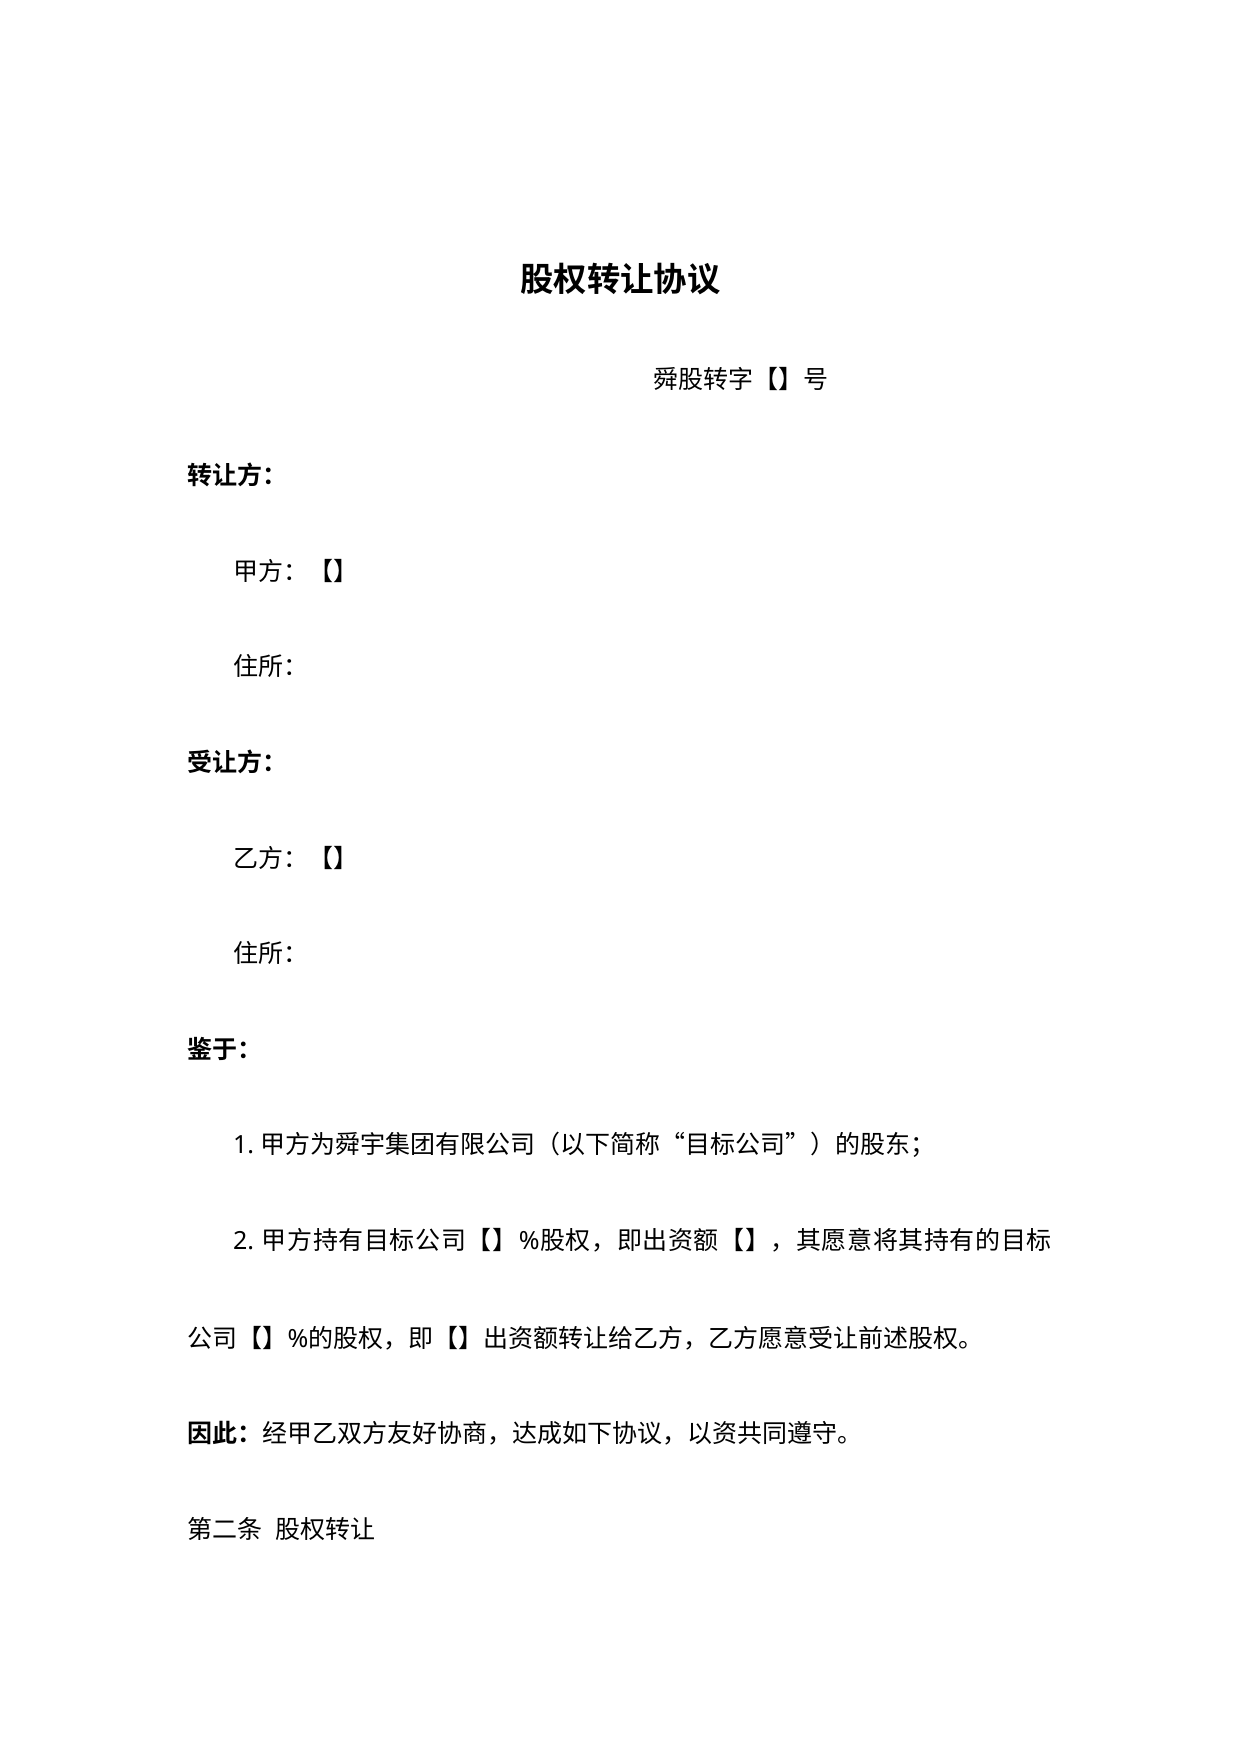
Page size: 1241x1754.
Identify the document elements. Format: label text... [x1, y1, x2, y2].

text 股权转让协议 [187, 244, 1053, 309]
text 受让方： [187, 728, 1053, 793]
text 乙方：【】 [187, 824, 1053, 889]
text 住所： [187, 919, 1053, 984]
list 股权转让 [187, 1495, 1053, 1560]
text 鉴于： [187, 1015, 1053, 1080]
text 舜股转字【】号 [187, 346, 1053, 411]
text 2. 甲方持有目标公司【】%股权，即出资额【】，其愿意将其持有的目标公司【】%的股权，即【】出资额转让给乙方，乙方愿意受让前述股权。 [187, 1206, 1053, 1369]
text 因此：经甲乙双方友好协商，达成如下协议，以资共同遵守。 [187, 1399, 1053, 1464]
text 甲方：【】 [187, 537, 1053, 602]
text 住所： [187, 632, 1053, 697]
text 1. 甲方为舜宇集团有限公司（以下简称“目标公司”）的股东； [187, 1111, 1053, 1176]
text 转让方： [187, 441, 1053, 506]
